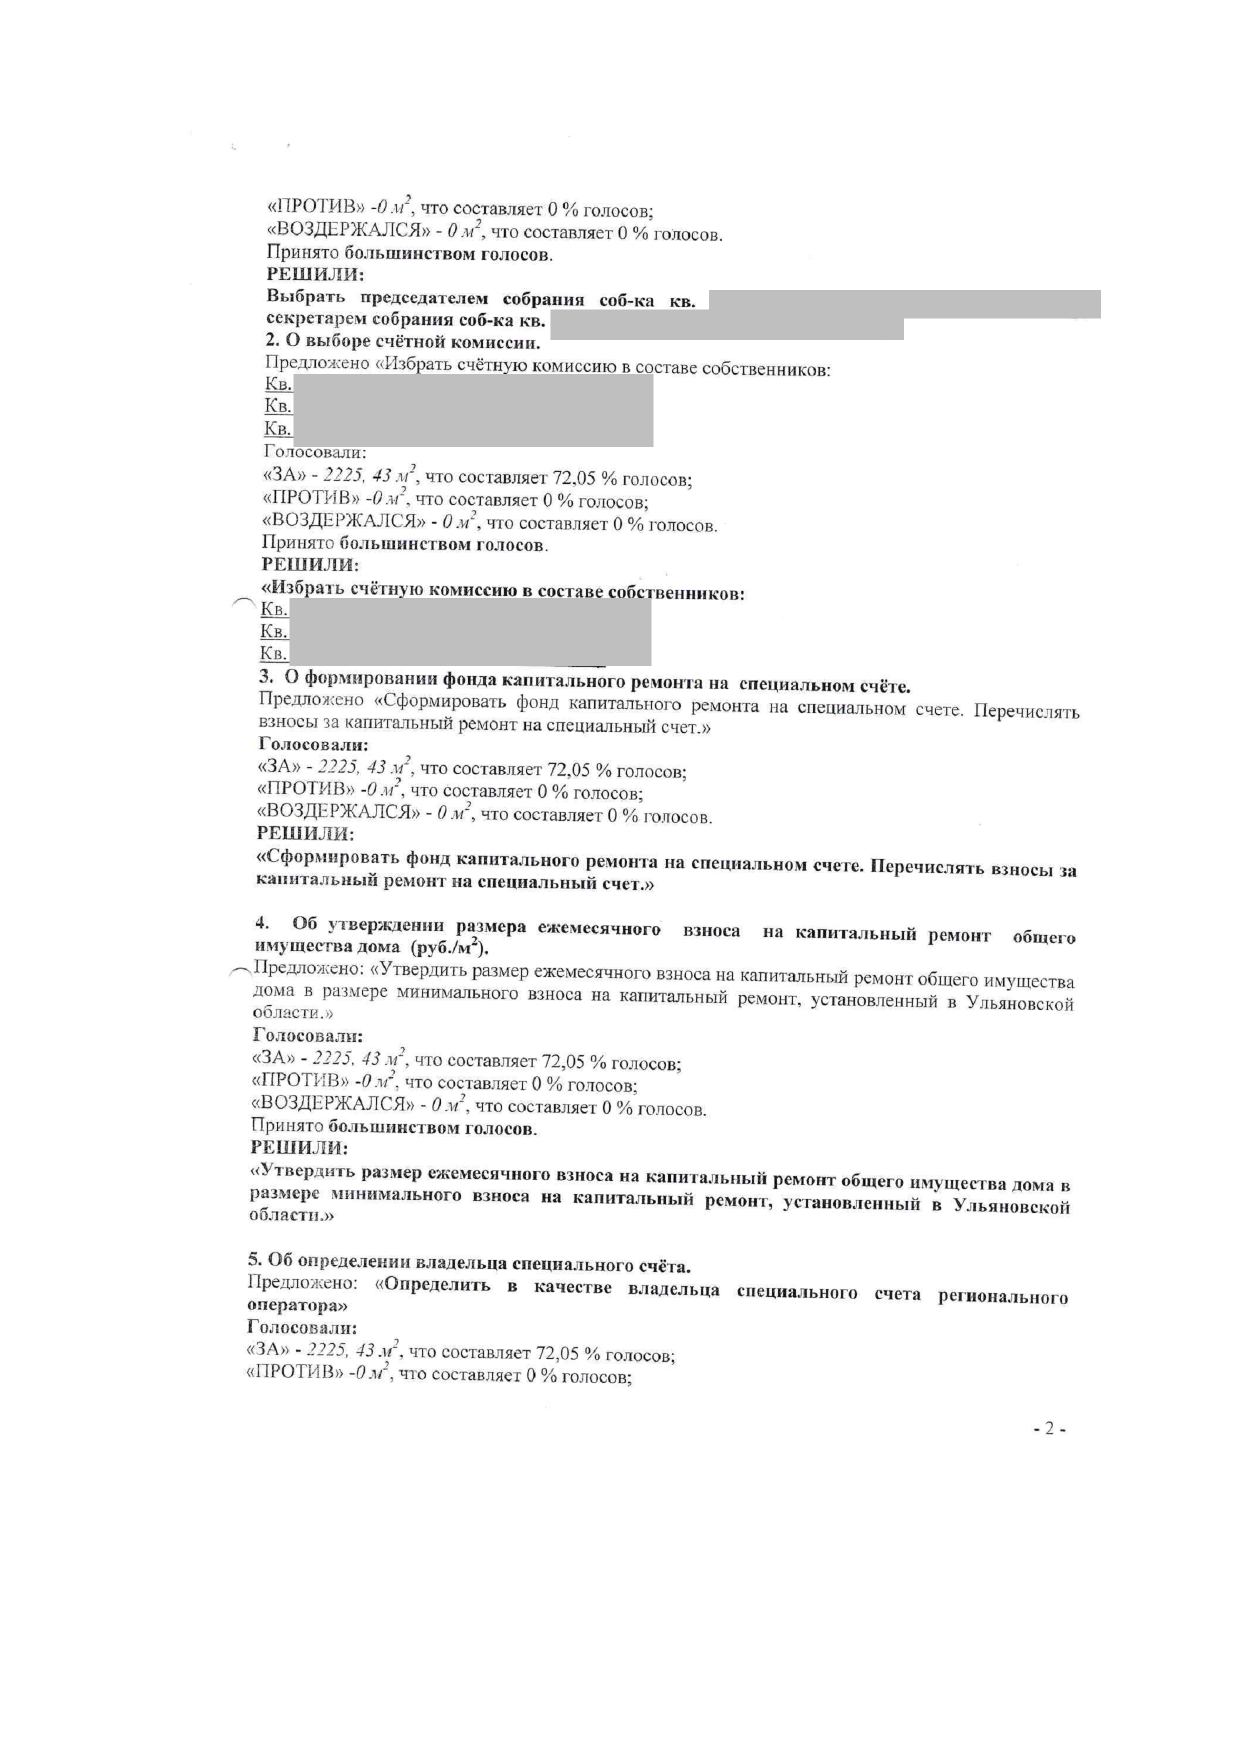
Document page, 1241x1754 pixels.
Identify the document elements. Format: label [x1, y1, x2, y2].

picture [177, 118, 1152, 1497]
